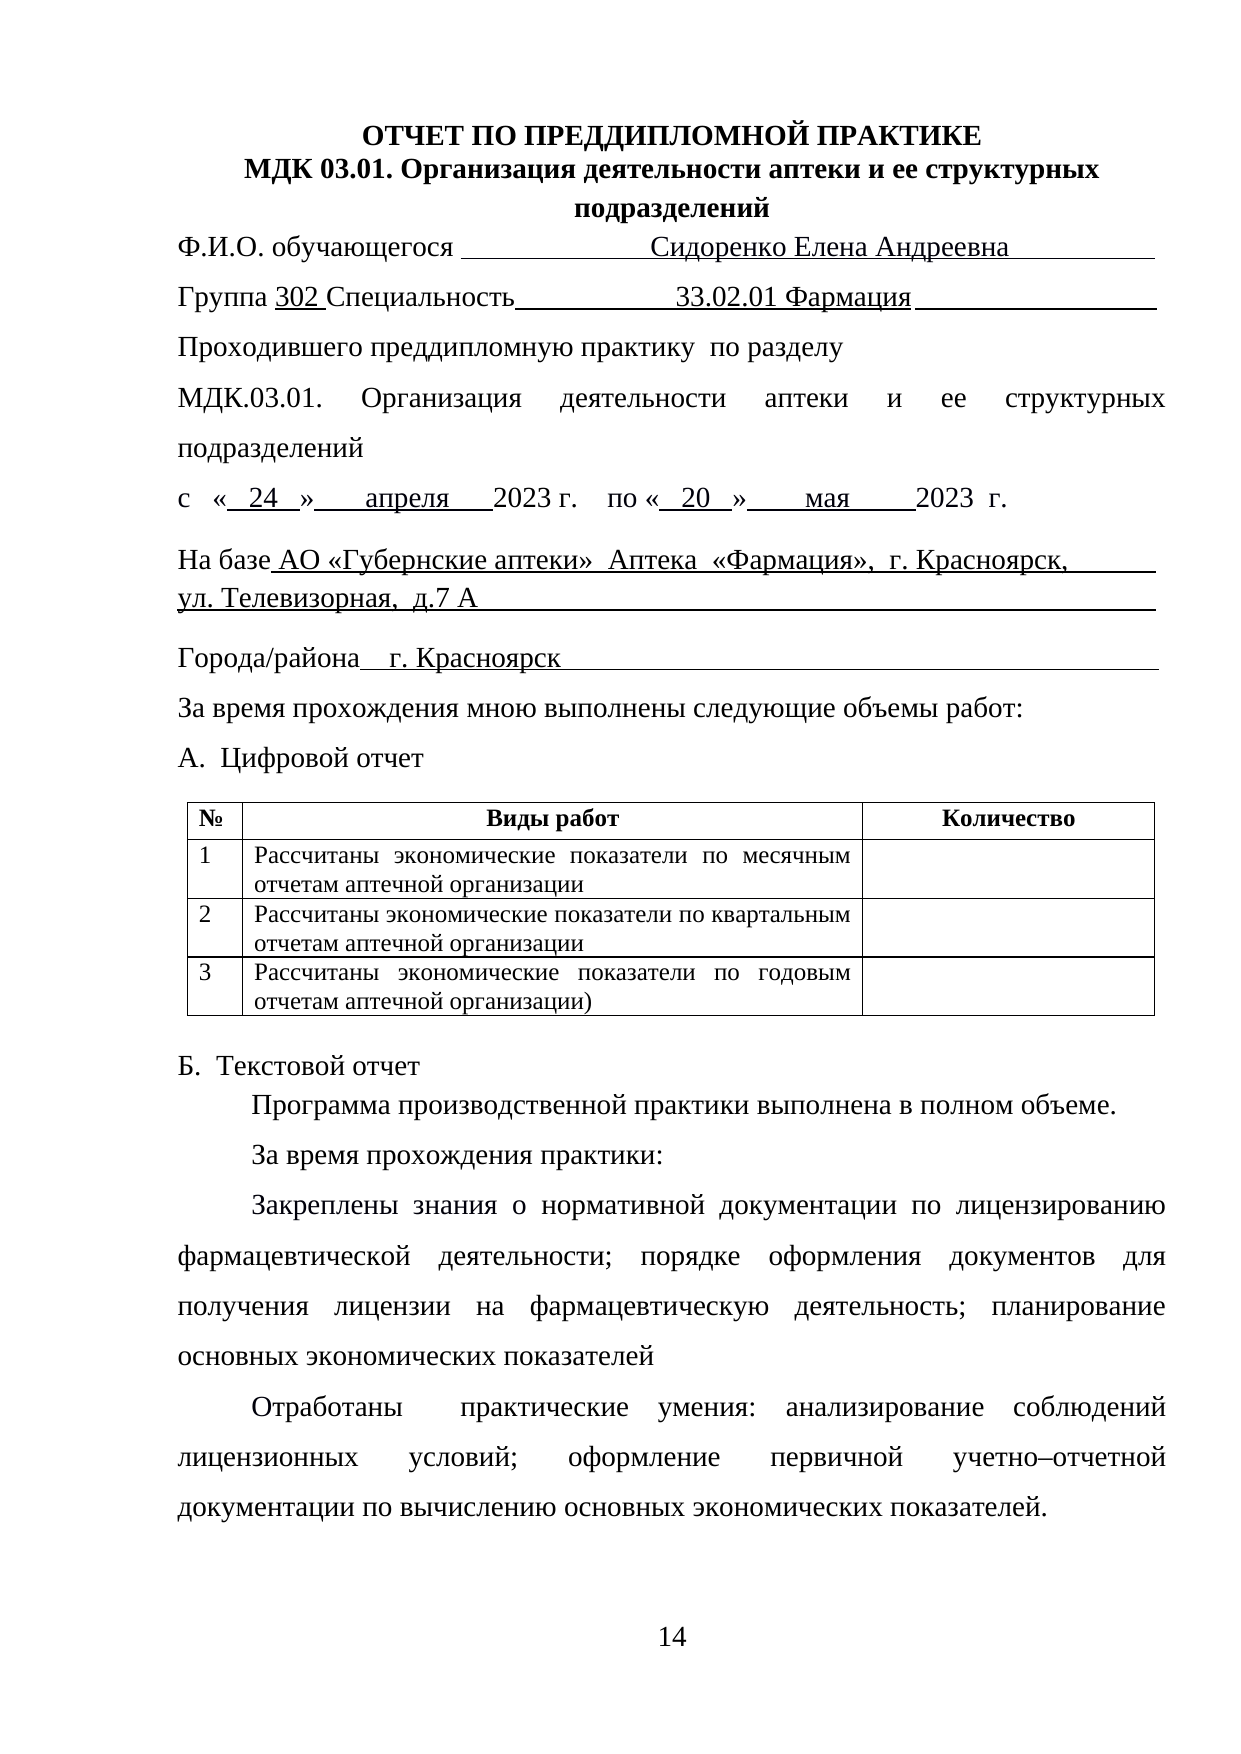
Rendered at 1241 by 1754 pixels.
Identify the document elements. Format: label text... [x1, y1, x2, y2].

table_header Количество [863, 803, 1154, 839]
text Группа 302 Специальность 33.02.01 Фармация . [177, 279, 1167, 313]
text с « 24 » апреля 2023 г. по « 20 » мая 2023 г. [177, 480, 1167, 514]
table_header Виды работ [243, 803, 862, 839]
text Отработаны практические умения: анализирование соблюдений лицензионных условий; оформление первичной учетно–отчетной документации по вычислению основных экономических показателей. [177, 1389, 1167, 1523]
table_cell Рассчитаны экономические показатели по месячным отчетам аптечной организации [243, 840, 862, 898]
text МДК 03.01. Организация деятельности аптеки и ее структурных подразделений [177, 152, 1167, 224]
table_header № [188, 803, 242, 839]
table_cell Рассчитаны экономические показатели по квартальным отчетам аптечной организации [243, 899, 862, 956]
text Программа производственной практики выполнена в полном объеме. [177, 1087, 1167, 1120]
table_cell [863, 958, 1154, 1015]
table_cell [863, 840, 1154, 898]
text Закреплены знания о нормативной документации по лицензированию фармацевтической деятельности; порядке оформления документов для получения лицензии на фармацевтическую деятельность; планирование основных экономических показателей [177, 1187, 1167, 1372]
text Ф.И.О. обучающегося Сидоренко Елена Андреевна . [177, 229, 1167, 262]
text Проходившего преддипломную практику по разделу [177, 329, 1167, 363]
table_cell [863, 899, 1154, 956]
table_cell 2 [188, 899, 242, 956]
text Города/района г. Красноярск . [177, 640, 1167, 673]
text Б. Текстовой отчет [177, 1048, 1167, 1082]
text А. Цифровой отчет [177, 740, 1167, 774]
table_cell 1 [188, 840, 242, 898]
table_cell 3 [188, 958, 242, 1015]
text За время прохождения практики: [177, 1137, 1167, 1171]
text ОТЧЕТ ПО ПРЕДДИПЛОМНОЙ ПРАКТИКЕ [177, 118, 1167, 152]
text На базе АО «Губернские аптеки» Аптека «Фармация», г. Красноярск, . ул. Телевизорная, д.7 А . [177, 542, 1167, 614]
table_cell Рассчитаны экономические показатели по годовым отчетам аптечной организации) [243, 958, 862, 1015]
text За время прохождения мною выполнены следующие объемы работ: [177, 690, 1167, 724]
text МДК.03.01. Организация деятельности аптеки и ее структурных подразделений [177, 380, 1167, 463]
